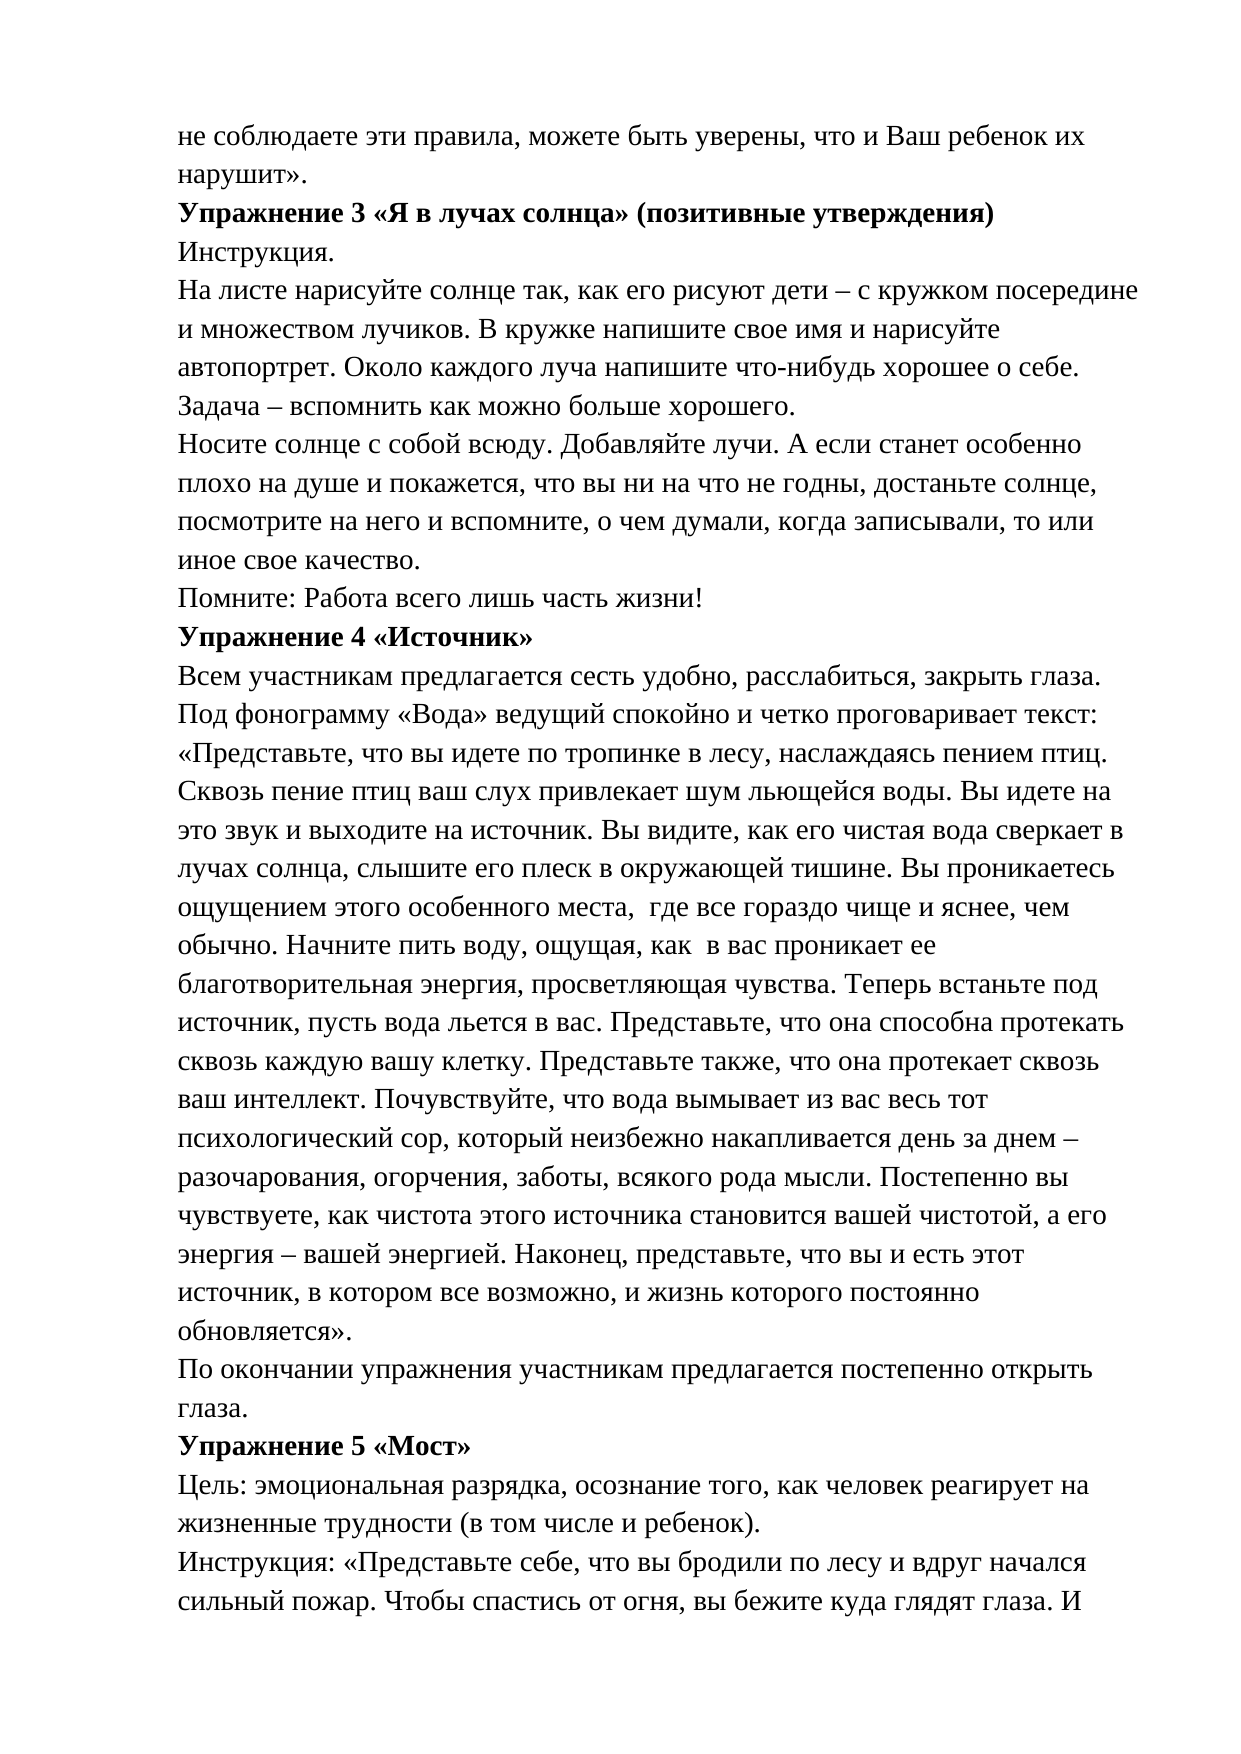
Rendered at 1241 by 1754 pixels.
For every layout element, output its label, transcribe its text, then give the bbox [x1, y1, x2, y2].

text Упражнение 3 «Я в лучах солнца» (позитивные утверждения) [177, 195, 1152, 229]
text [177, 118, 1152, 190]
text Инструкция. [177, 234, 1152, 267]
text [177, 1544, 1152, 1616]
text Носите солнце с собой всюду. Добавляйте лучи. А если станет особенно плохо на душе и покажется, что вы ни на что не годны, достаньте солнце, посмотрите на него и вспомните, о чем думали, когда записывали, то или иное свое качество. [177, 426, 1152, 576]
text На листе нарисуйте солнце так, как его рисуют дети – с кружком посередине и множеством лучиков. В кружке напишите свое имя и нарисуйте автопортрет. Около каждого луча напишите что-нибудь хорошее о себе. Задача – вспомнить как можно больше хорошего. [177, 272, 1152, 421]
text Упражнение 4 «Источник» [177, 619, 1152, 653]
text Всем участникам предлагается сесть удобно, расслабиться, закрыть глаза. Под фонограмму «Вода» ведущий спокойно и четко проговаривает текст: [177, 658, 1152, 730]
text Упражнение 5 «Мост» [177, 1428, 1152, 1462]
text Цель: эмоциональная разрядка, осознание того, как человек реагирует на жизненные трудности (в том числе и ребенок). [177, 1467, 1152, 1539]
text По окончании упражнения участникам предлагается постепенно открыть глаза. [177, 1351, 1152, 1423]
text «Представьте, что вы идете по тропинке в лесу, наслаждаясь пением птиц. Сквозь пение птиц ваш слух привлекает шум льющейся воды. Вы идете на это звук и выходите на источник. Вы видите, как его чистая вода сверкает в лучах солнца, слышите его плеск в окружающей тишине. Вы проникаетесь ощущением этого особенного места, где все гораздо чище и яснее, чем обычно. Начните пить воду, ощущая, как в вас проникает ее благотворительная энергия, просветляющая чувства. Теперь встаньте под источник, пусть вода льется в вас. Представьте, что она способна протекать сквозь каждую вашу клетку. Представьте также, что она протекает сквозь ваш интеллект. Почувствуйте, что вода вымывает из вас весь тот психологический сор, который неизбежно накапливается день за днем – разочарования, огорчения, заботы, всякого рода мысли. Постепенно вы чувствуете, как чистота этого источника становится вашей чистотой, а его энергия – вашей энергией. Наконец, представьте, что вы и есть этот источник, в котором все возможно, и жизнь которого постоянно обновляется». [177, 735, 1152, 1346]
text Помните: Работа всего лишь часть жизни! [177, 581, 1152, 614]
